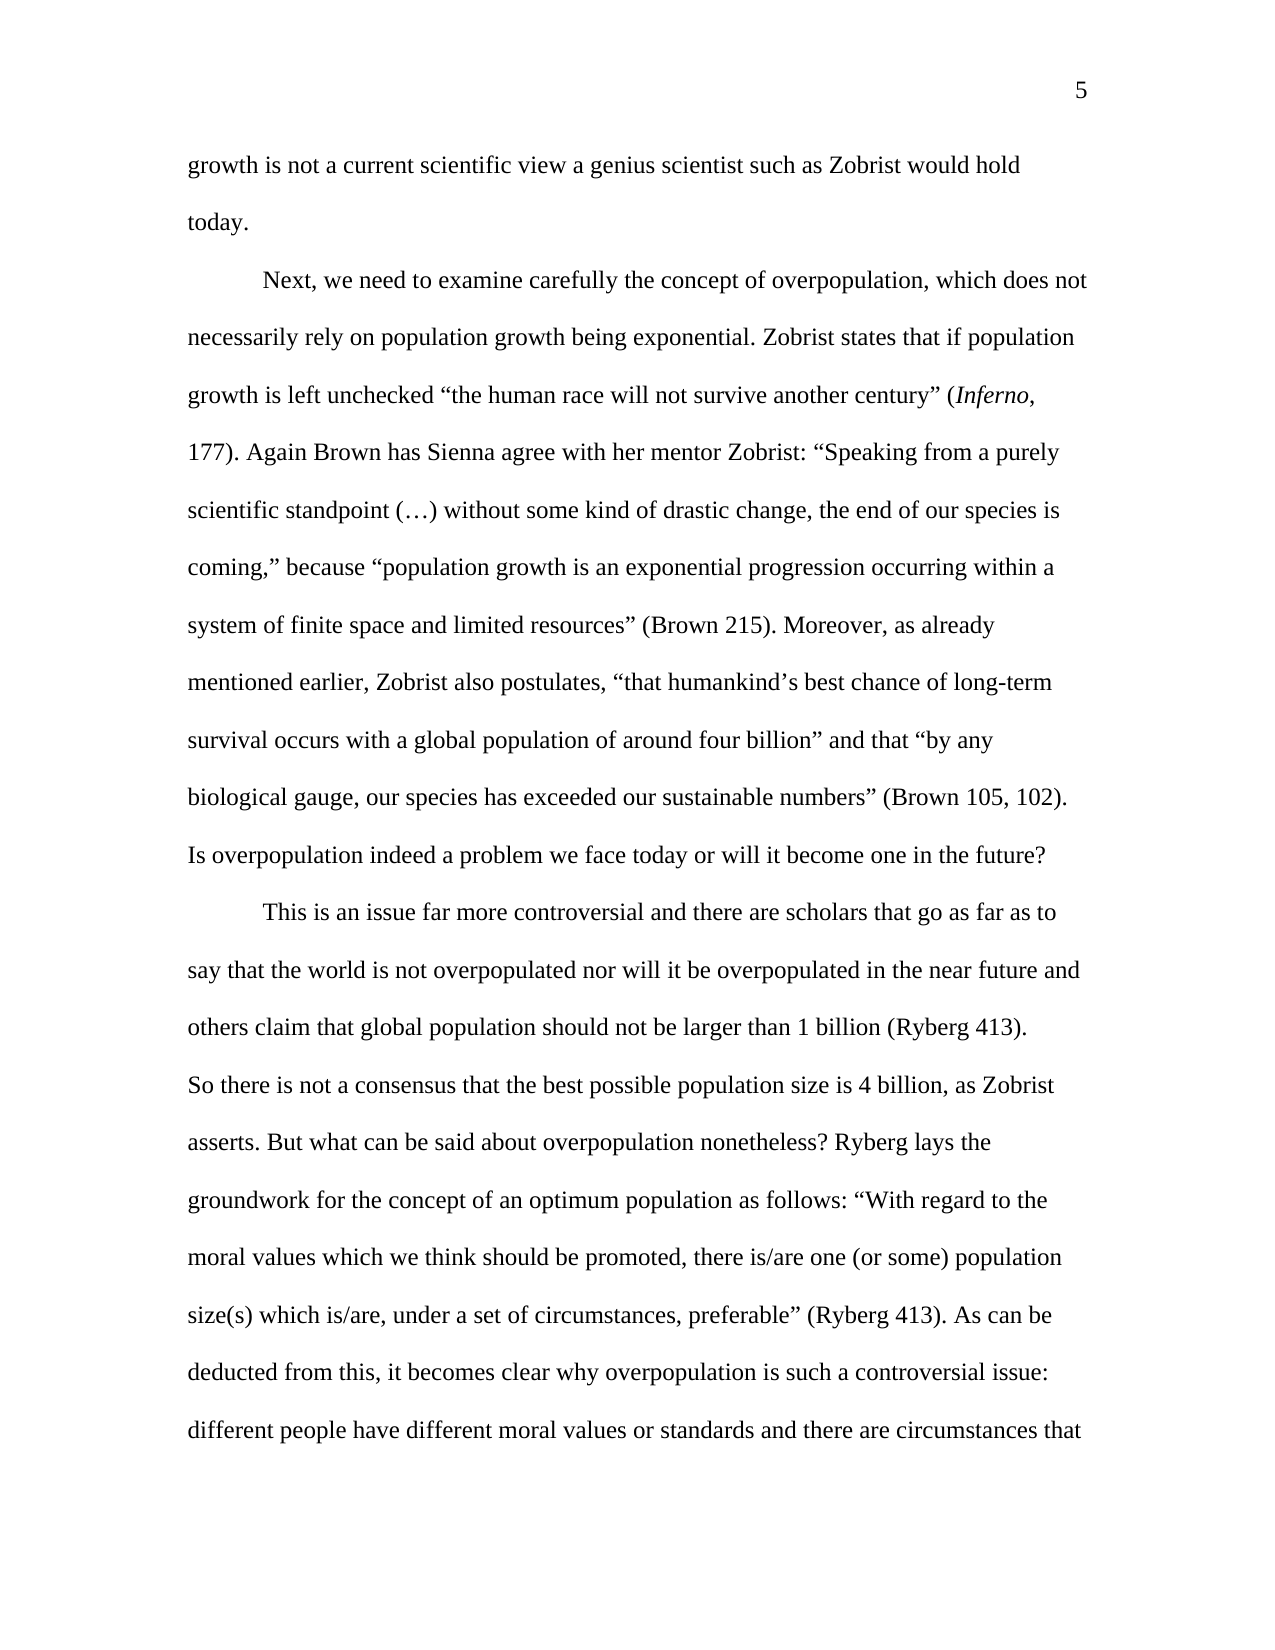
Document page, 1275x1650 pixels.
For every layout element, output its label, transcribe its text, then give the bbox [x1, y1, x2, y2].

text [187, 150, 1087, 236]
text Next, we need to examine carefully the concept of overpopulation, which does not necessarily rely on population growth being exponential. Zobrist states that if population growth is left unchecked “the human race will not survive another century” (Inferno, 177). Again Brown has Sienna agree with her mentor Zobrist: “Speaking from a purely scientific standpoint (…) without some kind of drastic change, the end of our species is coming,” because “population growth is an exponential progression occurring within a system of finite space and limited resources” (Brown 215). Moreover, as already mentioned earlier, Zobrist also postulates, “that humankind’s best chance of long-term survival occurs with a global population of around four billion” and that “by any biological gauge, our species has exceeded our sustainable numbers” (Brown 105, 102). Is overpopulation indeed a problem we face today or will it become one in the future? [187, 265, 1087, 869]
text This is an issue far more controversial and there are scholars that go as far as to say that the world is not overpopulated nor will it be overpopulated in the near future and others claim that global population should not be larger than 1 billion (Ryberg 413). [187, 897, 1087, 1041]
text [187, 1070, 1087, 1444]
